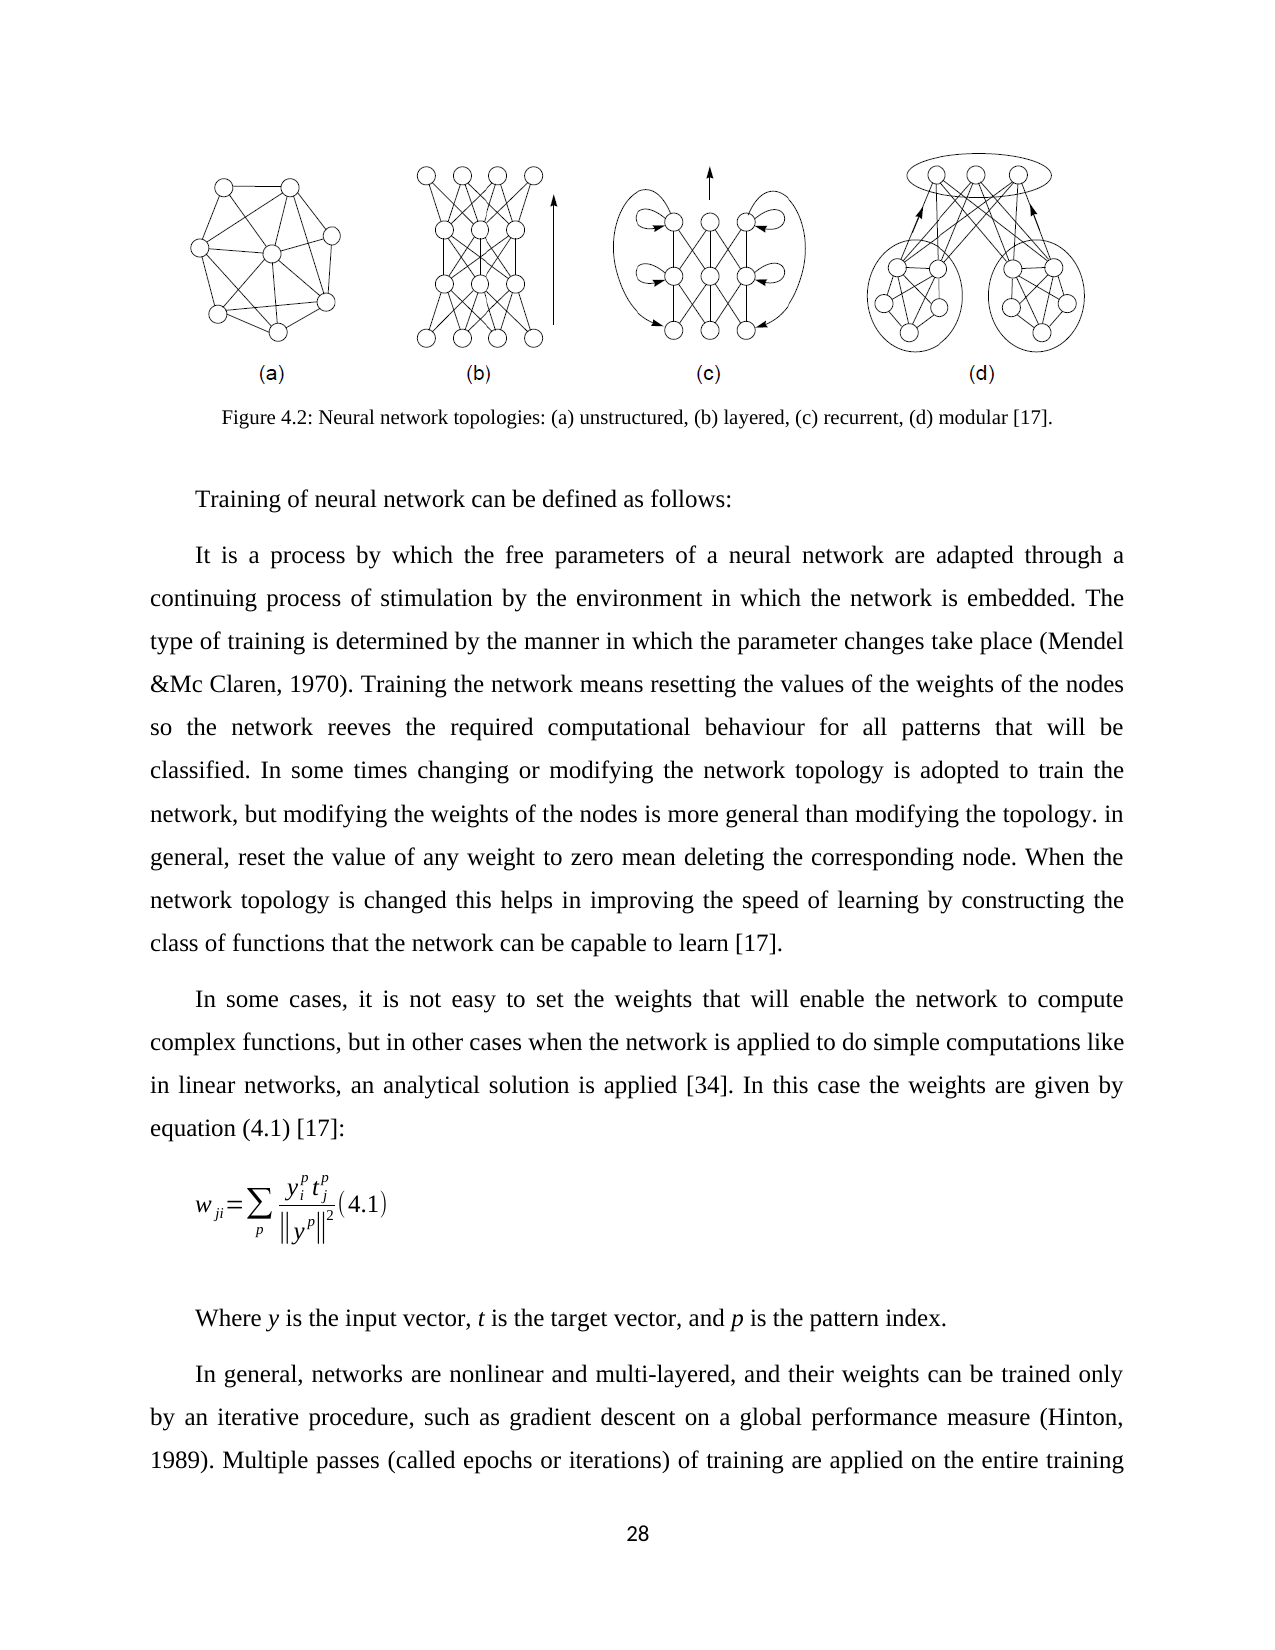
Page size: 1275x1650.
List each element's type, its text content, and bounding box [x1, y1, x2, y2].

text Figure 4.2: Neural network topologies: (a) unstructured, (b) layered, (c) recurrent, (d) modular [17]. [150, 405, 1125, 429]
text It is a process by which the free parameters of a neural network are adapted through a continuing process of stimulation by the environment in which the network is embedded. The type of training is determined by the manner in which the parameter changes take place (Mendel &Mc Claren, 1970). Training the network means resetting the values of the weights of the nodes so the network reeves the required computational behaviour for all patterns that will be classified. In some times changing or modifying the network topology is adopted to train the network, but modifying the weights of the nodes is more general than modifying the topology. in general, reset the value of any weight to zero mean deleting the corresponding node. When the network topology is changed this helps in improving the speed of learning by constructing the class of functions that the network can be capable to learn [17]. [150, 540, 1125, 957]
text Training of neural network can be defined as follows: [150, 484, 1125, 513]
text In some cases, it is not easy to set the weights that will enable the network to compute complex functions, but in other cases when the network is applied to do simple computations like in linear networks, an analytical solution is applied [34]. In this case the weights are given by equation (4.1) [17]: [150, 984, 1125, 1142]
text Where y is the input vector, t is the target vector, and p is the pattern index. [150, 1303, 1125, 1332]
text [150, 1359, 1125, 1474]
picture [185, 150, 1090, 405]
